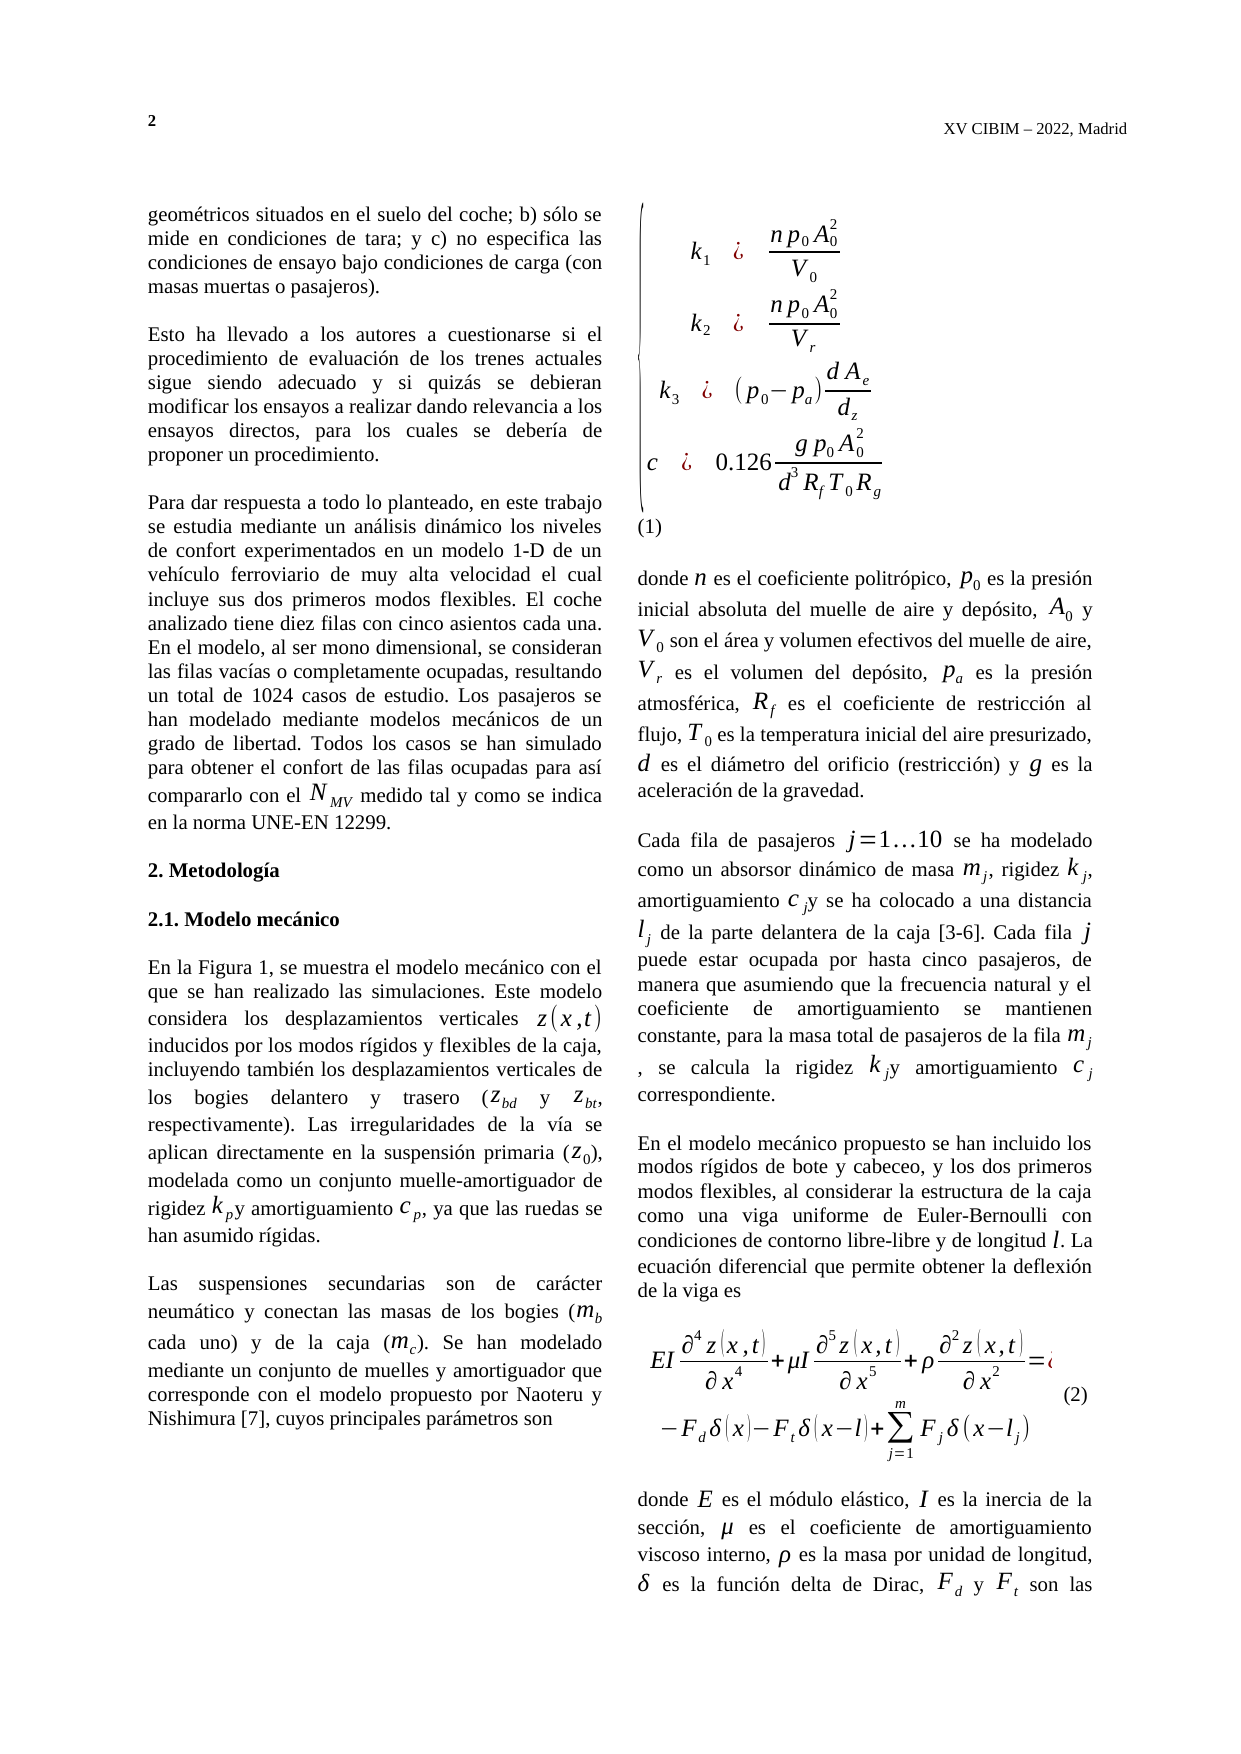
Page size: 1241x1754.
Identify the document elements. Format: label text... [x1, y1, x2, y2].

text (1) [637, 201, 1092, 538]
text Cada fila de pasajeros se ha modelado como un absorsor dinámico de masa , rigidez , amortiguamiento y se ha colocado a una distancia de la parte delantera de la caja [3-6]. Cada fila puede estar ocupada por hasta cinco pasajeros, de manera que asumiendo que la frecuencia natural y el coeficiente de amortiguamiento se mantienen constante, para la masa total de pasajeros de la fila , se calcula la rigidez y amortiguamiento correspondiente. [637, 826, 1092, 1106]
subtitle Metodología [148, 858, 603, 882]
subtitle Modelo mecánico [148, 907, 603, 931]
text En el modelo mecánico propuesto se han incluido los modos rígidos de bote y cabeceo, y los dos primeros modos flexibles, al considerar la estructura de la caja como una viga uniforme de Euler-Bernoulli con condiciones de contorno libre-libre y de longitud . La ecuación diferencial que permite obtener la deflexión de la viga es [637, 1130, 1092, 1302]
text Esto ha llevado a los autores a cuestionarse si el procedimiento de evaluación de los trenes actuales sigue siendo adecuado y si quizás se debieran modificar los ensayos a realizar dando relevancia a los ensayos directos, para los cuales se debería de proponer un procedimiento. [148, 322, 603, 466]
text Para dar respuesta a todo lo planteado, en este trabajo se estudia mediante un análisis dinámico los niveles de confort experimentados en un modelo 1-D de un vehículo ferroviario de muy alta velocidad el cual incluye sus dos primeros modos flexibles. El coche analizado tiene diez filas con cinco asientos cada una. En el modelo, al ser mono dimensional, se consideran las filas vacías o completamente ocupadas, resultando un total de 1024 casos de estudio. Los pasajeros se han modelado mediante modelos mecánicos de un grado de libertad. Todos los casos se han simulado para obtener el confort de las filas ocupadas para así compararlo con el medido tal y como se indica en la norma UNE-EN 12299. [148, 490, 603, 834]
table_header [638, 1326, 1052, 1461]
text En la Figura 1, se muestra el modelo mecánico con el que se han realizado las simulaciones. Este modelo considera los desplazamientos verticales inducidos por los modos rígidos y flexibles de la caja, incluyendo también los desplazamientos verticales de los bogies delantero y trasero ( y , respectivamente). Las irregularidades de la vía se aplican directamente en la suspensión primaria (), modelada como un conjunto muelle-amortiguador de rigidez y amortiguamiento , ya que las ruedas se han asumido rígidas. [148, 955, 603, 1247]
text donde es el coeficiente politrópico, es la presión inicial absoluta del muelle de aire y depósito, y son el área y volumen efectivos del muelle de aire, es el volumen del depósito, es la presión atmosférica, es el coeficiente de restricción al flujo, es la temperatura inicial del aire presurizado, es el diámetro del orificio (restricción) y es la aceleración de la gravedad. [637, 562, 1092, 802]
table_header (2) [1052, 1326, 1099, 1461]
text Las suspensiones secundarias son de carácter neumático y conectan las masas de los bogies (cada uno) y de la caja (). Se han modelado mediante un conjunto de muelles y amortiguador que corresponde con el modelo propuesto por Naoteru y Nishimura [7], cuyos principales parámetros son [148, 1271, 603, 1430]
